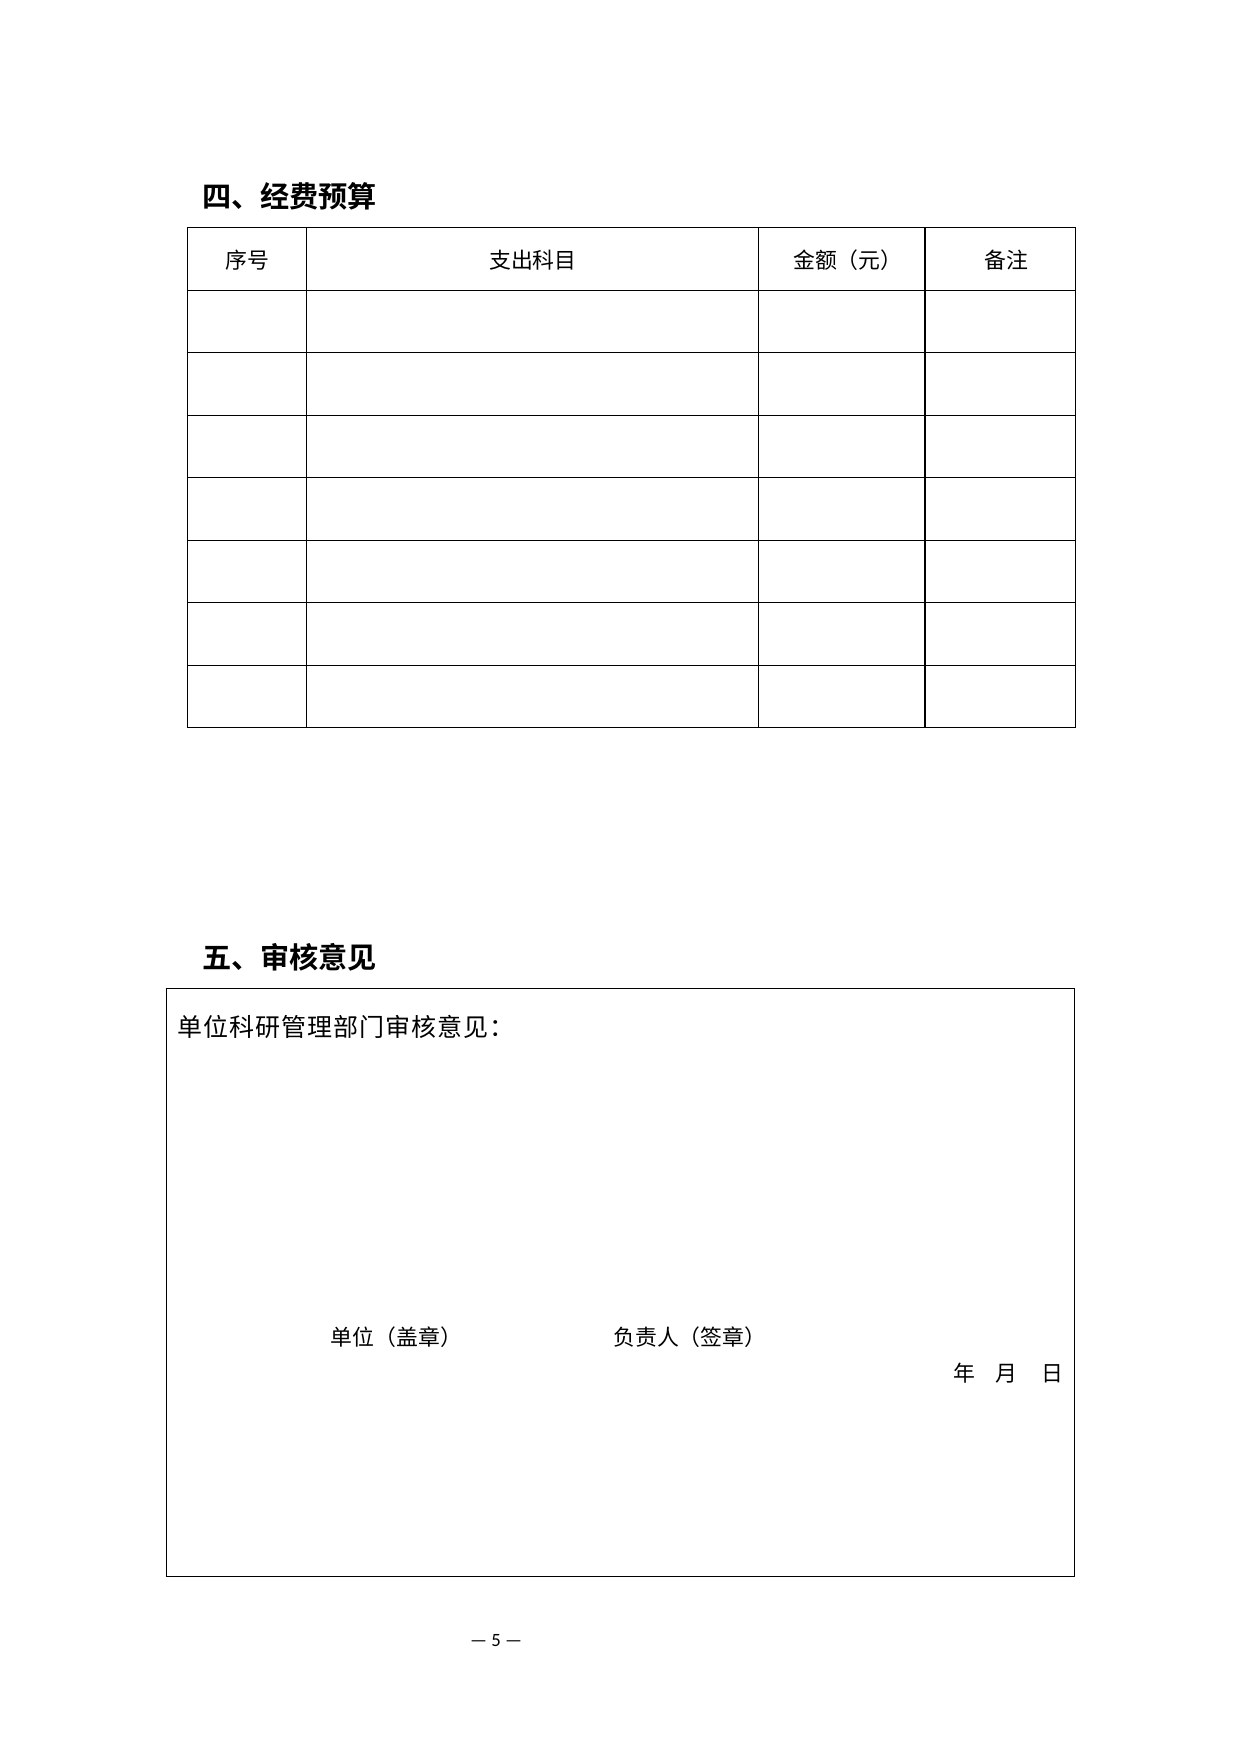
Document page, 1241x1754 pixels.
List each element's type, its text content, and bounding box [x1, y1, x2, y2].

table_cell [307, 541, 758, 602]
table_cell [307, 416, 758, 477]
table_cell [926, 478, 1075, 539]
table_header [167, 989, 1074, 1576]
text 四、经费预算 [187, 162, 1053, 227]
table_header 支出科目 [307, 228, 758, 289]
table_cell [307, 478, 758, 539]
table_header 金额（元） [759, 228, 924, 289]
table_cell [759, 291, 924, 352]
table_cell [759, 353, 924, 414]
table_cell [188, 353, 306, 414]
table_cell [188, 478, 306, 539]
table_cell [307, 603, 758, 664]
table_cell [926, 603, 1075, 664]
table_cell [759, 666, 924, 727]
table_cell [307, 353, 758, 414]
table_cell [188, 416, 306, 477]
table_cell [926, 541, 1075, 602]
table_cell [759, 603, 924, 664]
table_cell [759, 416, 924, 477]
table_cell [926, 416, 1075, 477]
table_cell [759, 478, 924, 539]
table_cell [926, 353, 1075, 414]
table_header 序号 [188, 228, 306, 289]
table_cell [307, 666, 758, 727]
table_cell [188, 541, 306, 602]
table_cell [759, 541, 924, 602]
table_cell [926, 291, 1075, 352]
table_cell [188, 603, 306, 664]
table_header 备注 [926, 228, 1075, 289]
table_cell [926, 666, 1075, 727]
table_cell [188, 666, 306, 727]
text 五、审核意见 [187, 923, 1053, 988]
table_cell [307, 291, 758, 352]
table_cell [188, 291, 306, 352]
